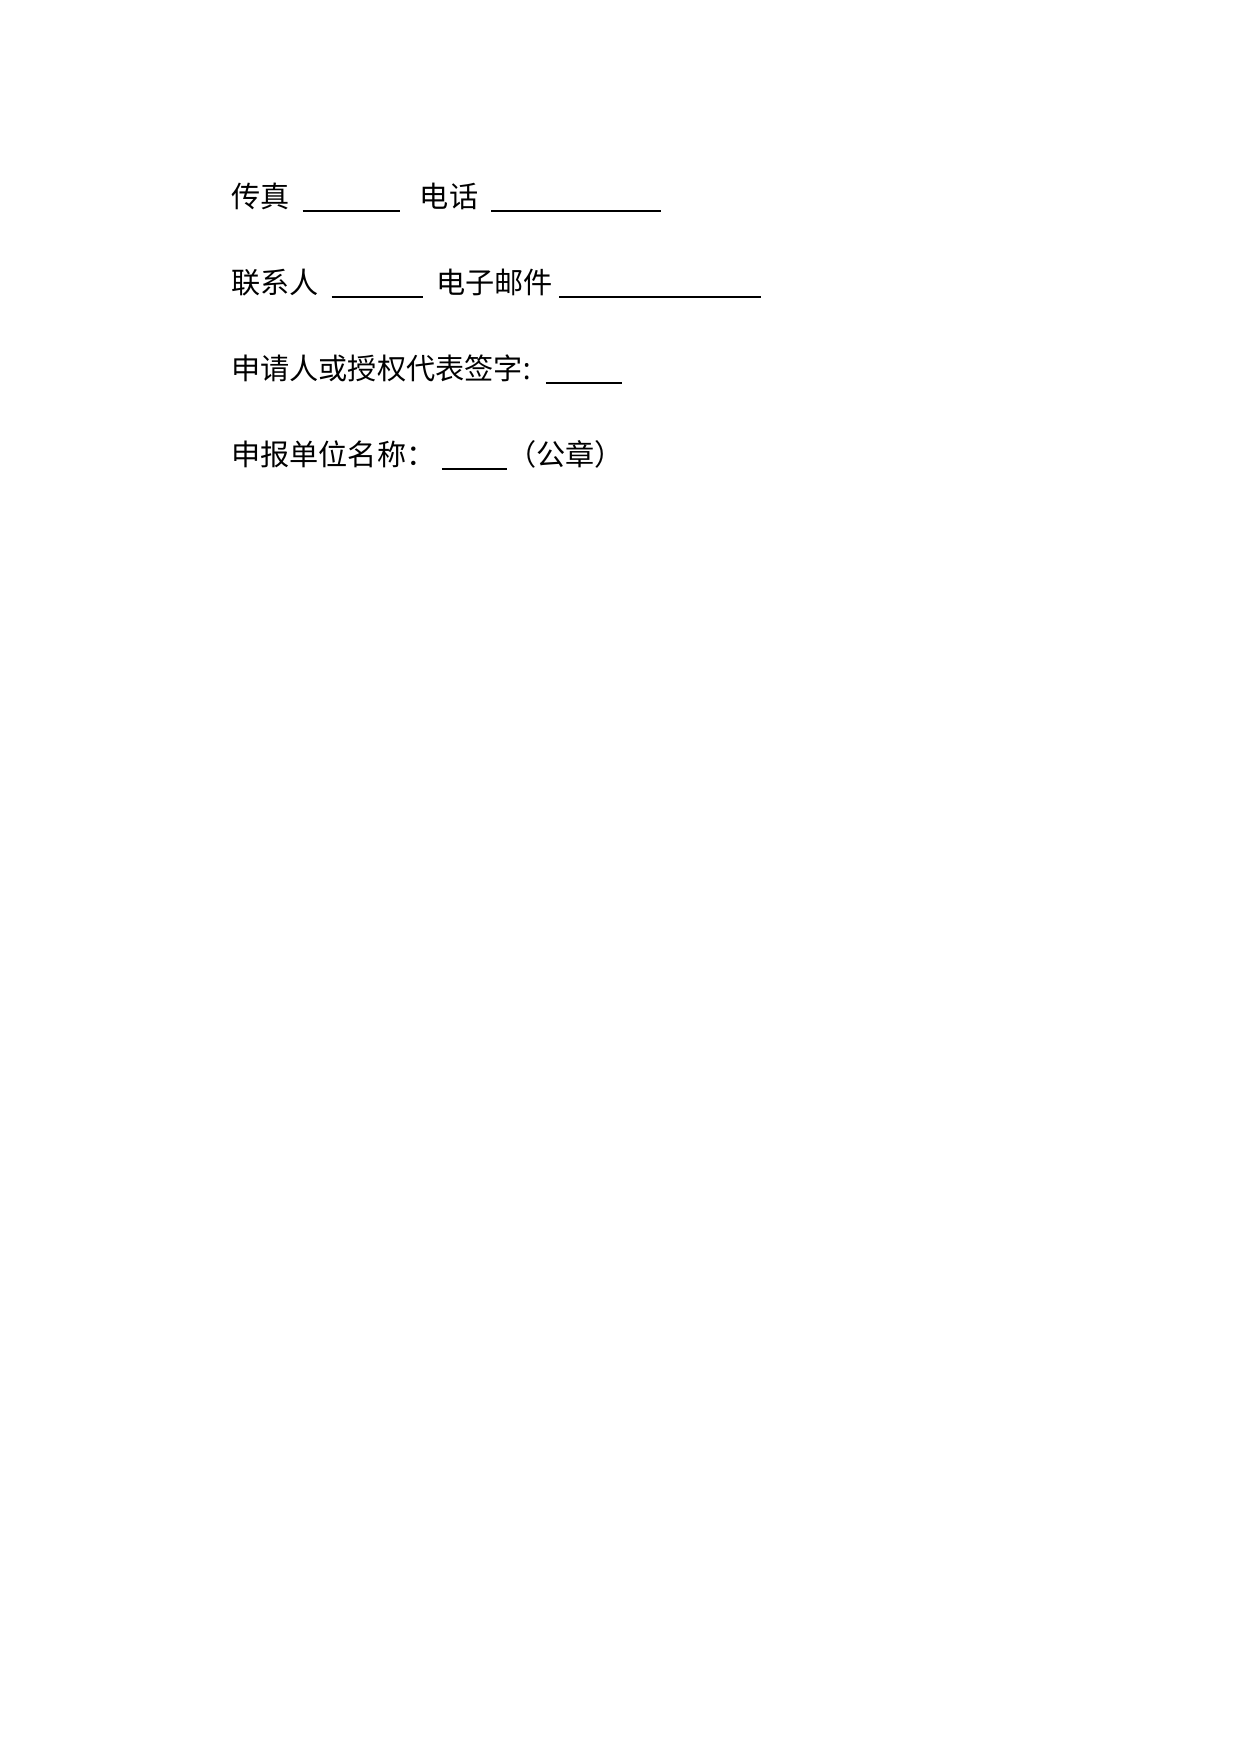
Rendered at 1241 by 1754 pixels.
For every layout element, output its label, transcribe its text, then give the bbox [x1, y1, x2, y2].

text 联系人 电子邮件 [231, 248, 1053, 313]
text 传真 电话 [231, 162, 1053, 227]
text 申请人或授权代表签字: [231, 334, 1053, 399]
text 申报单位名称： （公章） [187, 420, 1053, 485]
